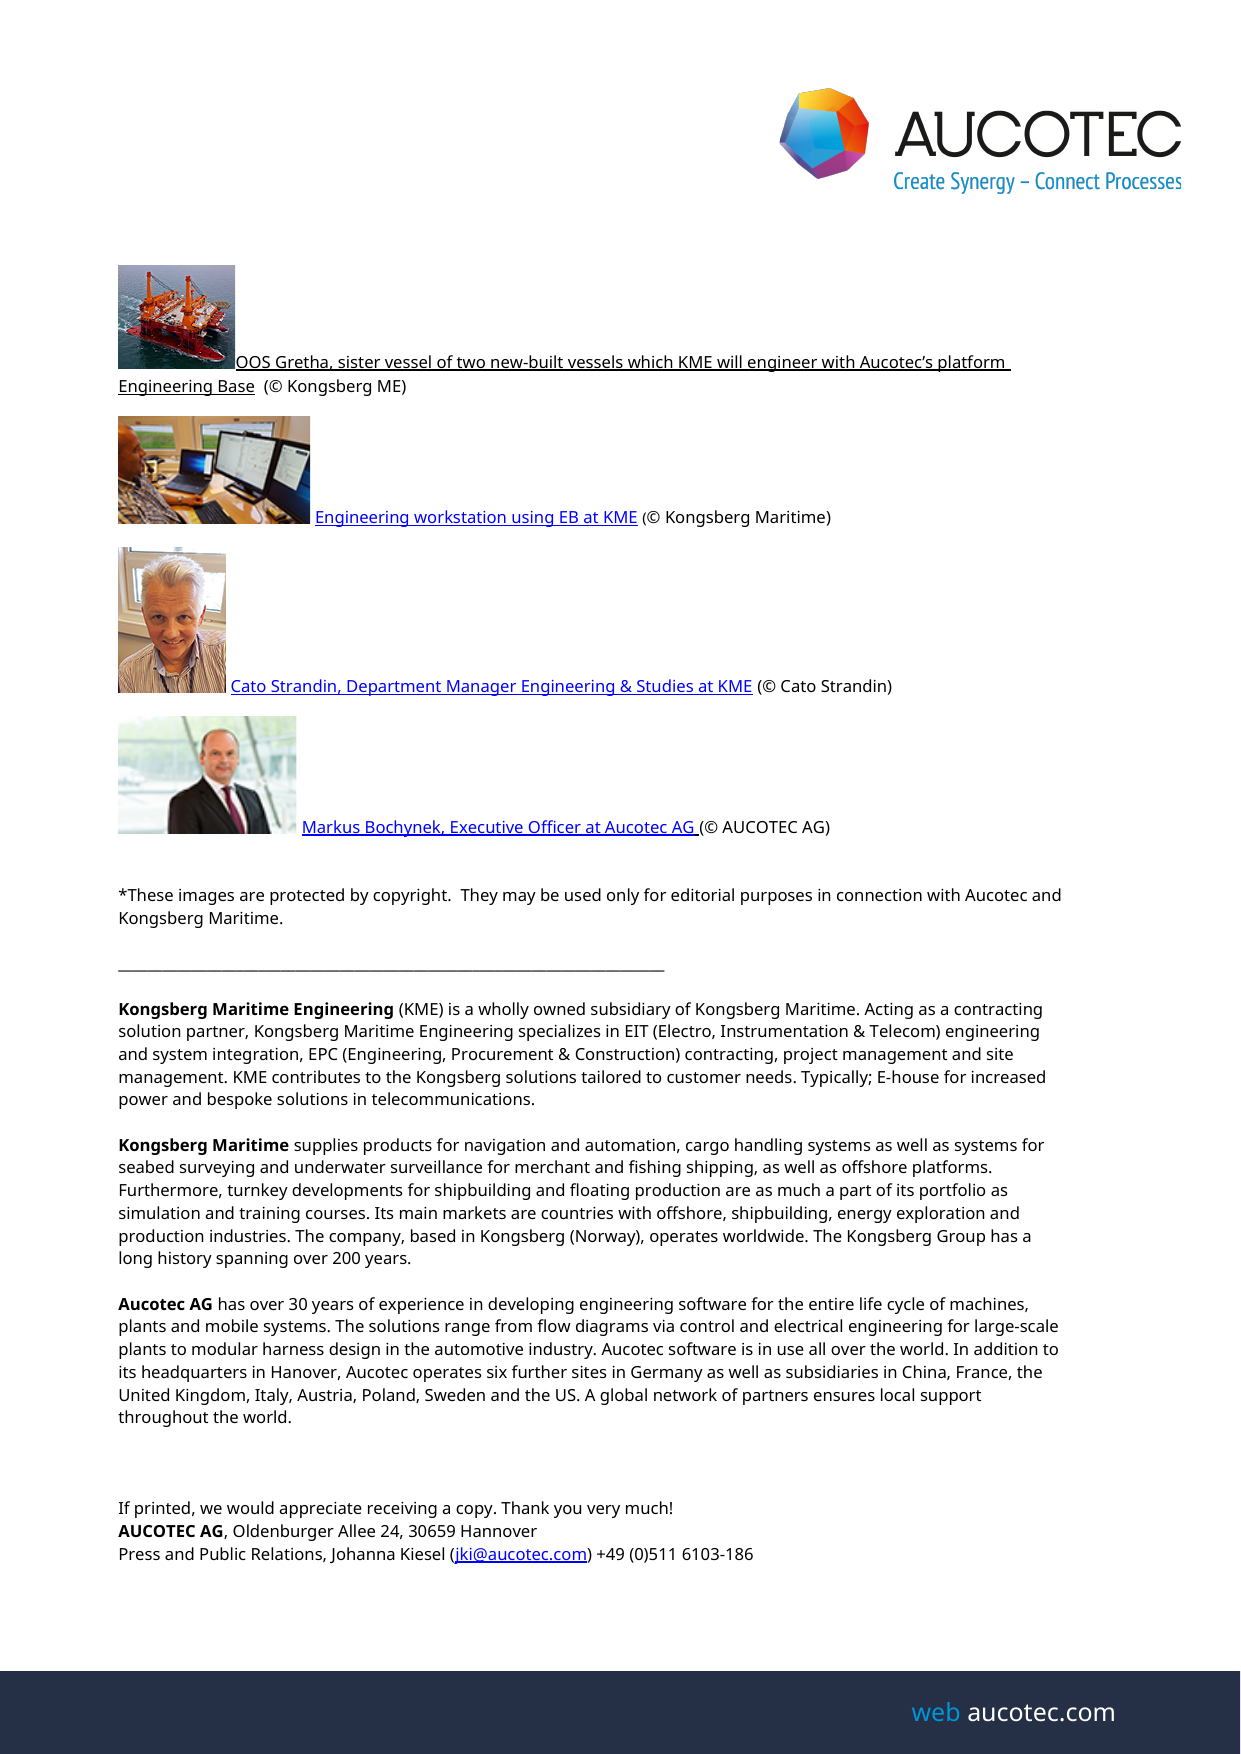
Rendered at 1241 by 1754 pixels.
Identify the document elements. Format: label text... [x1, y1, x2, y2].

picture [118, 416, 311, 524]
text Kongsberg Maritime supplies products for navigation and automation, cargo handling systems as well as systems for seabed surveying and underwater surveillance for merchant and fishing shipping, as well as offshore platforms. Furthermore, turnkey developments for shipbuilding and floating production are as much a part of its portfolio as simulation and training courses. Its main markets are countries with offshore, shipbuilding, energy exploration and production industries. The company, based in Kongsberg (Norway), operates worldwide. The Kongsberg Group has a long history spanning over 200 years. [118, 1133, 1063, 1269]
picture [118, 547, 226, 693]
text Kongsberg Maritime Engineering (KME) is a wholly owned subsidiary of Kongsberg Maritime. Acting as a contracting solution partner, Kongsberg Maritime Engineering specializes in EIT (Electro, Instrumentation & Telecom) engineering and system integration, EPC (Engineering, Procurement & Construction) contracting, project management and site management. KME contributes to the Kongsberg solutions tailored to customer needs. Typically; E-house for increased power and bespoke solutions in telecommunications. [118, 997, 1063, 1111]
text OOS Gretha, sister vessel of two new-built vessels which KME will engineer with Aucotec’s platform Engineering Base (© Kongsberg ME) [118, 266, 1063, 397]
text AUCOTEC AG, Oldenburger Allee 24, 30659 Hannover [118, 1519, 1063, 1542]
text __________________________________________________________________________ [118, 952, 1063, 974]
picture [779, 88, 1182, 194]
text Engineering workstation using EB at KME (© Kongsberg Maritime) [118, 416, 1063, 529]
text *These images are protected by copyright. They may be used only for editorial purposes in connection with Aucotec and Kongsberg Maritime. [118, 883, 1063, 929]
text If printed, we would appreciate receiving a copy. Thank you very much! [118, 1497, 1063, 1519]
picture [118, 716, 297, 834]
text Press and Public Relations, Johanna Kiesel (jki@aucotec.com) +49 (0)511 6103-186 [118, 1542, 1063, 1565]
text Cato Strandin, Department Manager Engineering & Studies at KME (© Cato Strandin) [118, 547, 1063, 698]
picture [118, 265, 236, 369]
text Markus Bochynek, Executive Officer at Aucotec AG (© AUCOTEC AG) [118, 716, 1063, 838]
text Aucotec AG has over 30 years of experience in developing engineering software for the entire life cycle of machines, plants and mobile systems. The solutions range from flow diagrams via control and electrical engineering for large-scale plants to modular harness design in the automotive industry. Aucotec software is in use all over the world. In addition to its headquarters in Hanover, Aucotec operates six further sites in Germany as well as subsidiaries in China, France, the United Kingdom, Italy, Austria, Poland, Sweden and the US. A global network of partners ensures local support throughout the world. [118, 1292, 1063, 1428]
